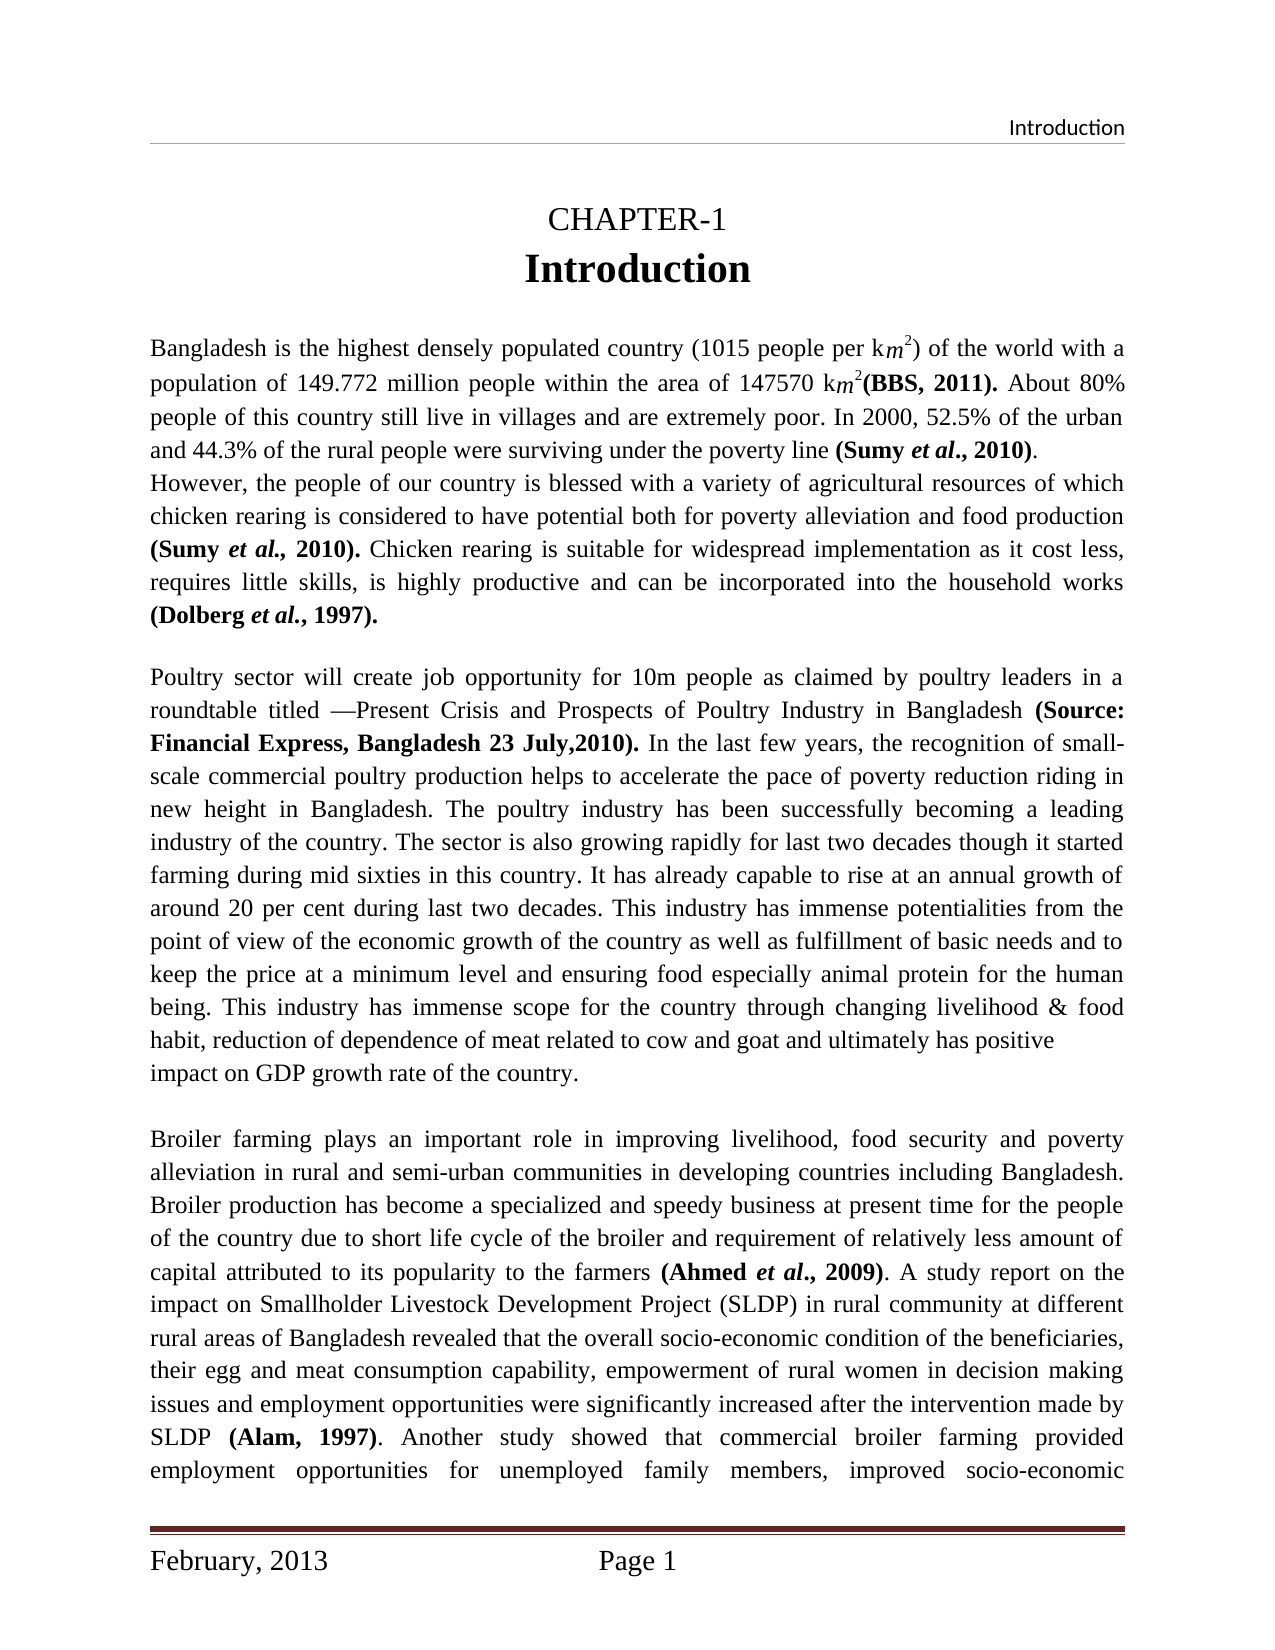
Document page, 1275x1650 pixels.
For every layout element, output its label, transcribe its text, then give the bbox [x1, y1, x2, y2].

text impact on GDP growth rate of the country. [150, 1058, 1125, 1087]
text However, the people of our country is blessed with a variety of agricultural resources of which chicken rearing is considered to have potential both for poverty alleviation and food production (Sumy et al., 2010). Chicken rearing is suitable for widespread implementation as it cost less, requires little skills, is highly productive and can be incorporated into the household works (Dolberg et al., 1997). [150, 468, 1125, 629]
text Poultry sector will create job opportunity for 10m people as claimed by poultry leaders in a roundtable titled ―Present Crisis and Prospects of Poultry Industry in Bangladesh (Source: Financial Express, Bangladesh 23 July,2010). In the last few years, the recognition of small-scale commercial poultry production helps to accelerate the pace of poverty reduction riding in new height in Bangladesh. The poultry industry has been successfully becoming a leading industry of the country. The sector is also growing rapidly for last two decades though it started farming during mid sixties in this country. It has already capable to rise at an annual growth of around 20 per cent during last two decades. This industry has immense potentialities from the point of view of the economic growth of the country as well as fulfillment of basic needs and to keep the price at a minimum level and ensuring food especially animal protein for the human being. This industry has immense scope for the country through changing livelihood & food habit, reduction of dependence of meat related to cow and goat and ultimately has positive [150, 662, 1125, 1054]
text Introduction [150, 243, 1125, 291]
text Bangladesh is the highest densely populated country (1015 people per k) of the world with a population of 149.772 million people within the area of 147570 k(BBS, 2011). About 80% people of this country still live in villages and are extremely poor. In 2000, 52.5% of the urban and 44.3% of the rural people were surviving under the poverty line (Sumy et al., 2010). [150, 331, 1125, 464]
text CHAPTER-1 [150, 199, 1125, 238]
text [150, 1124, 1125, 1483]
